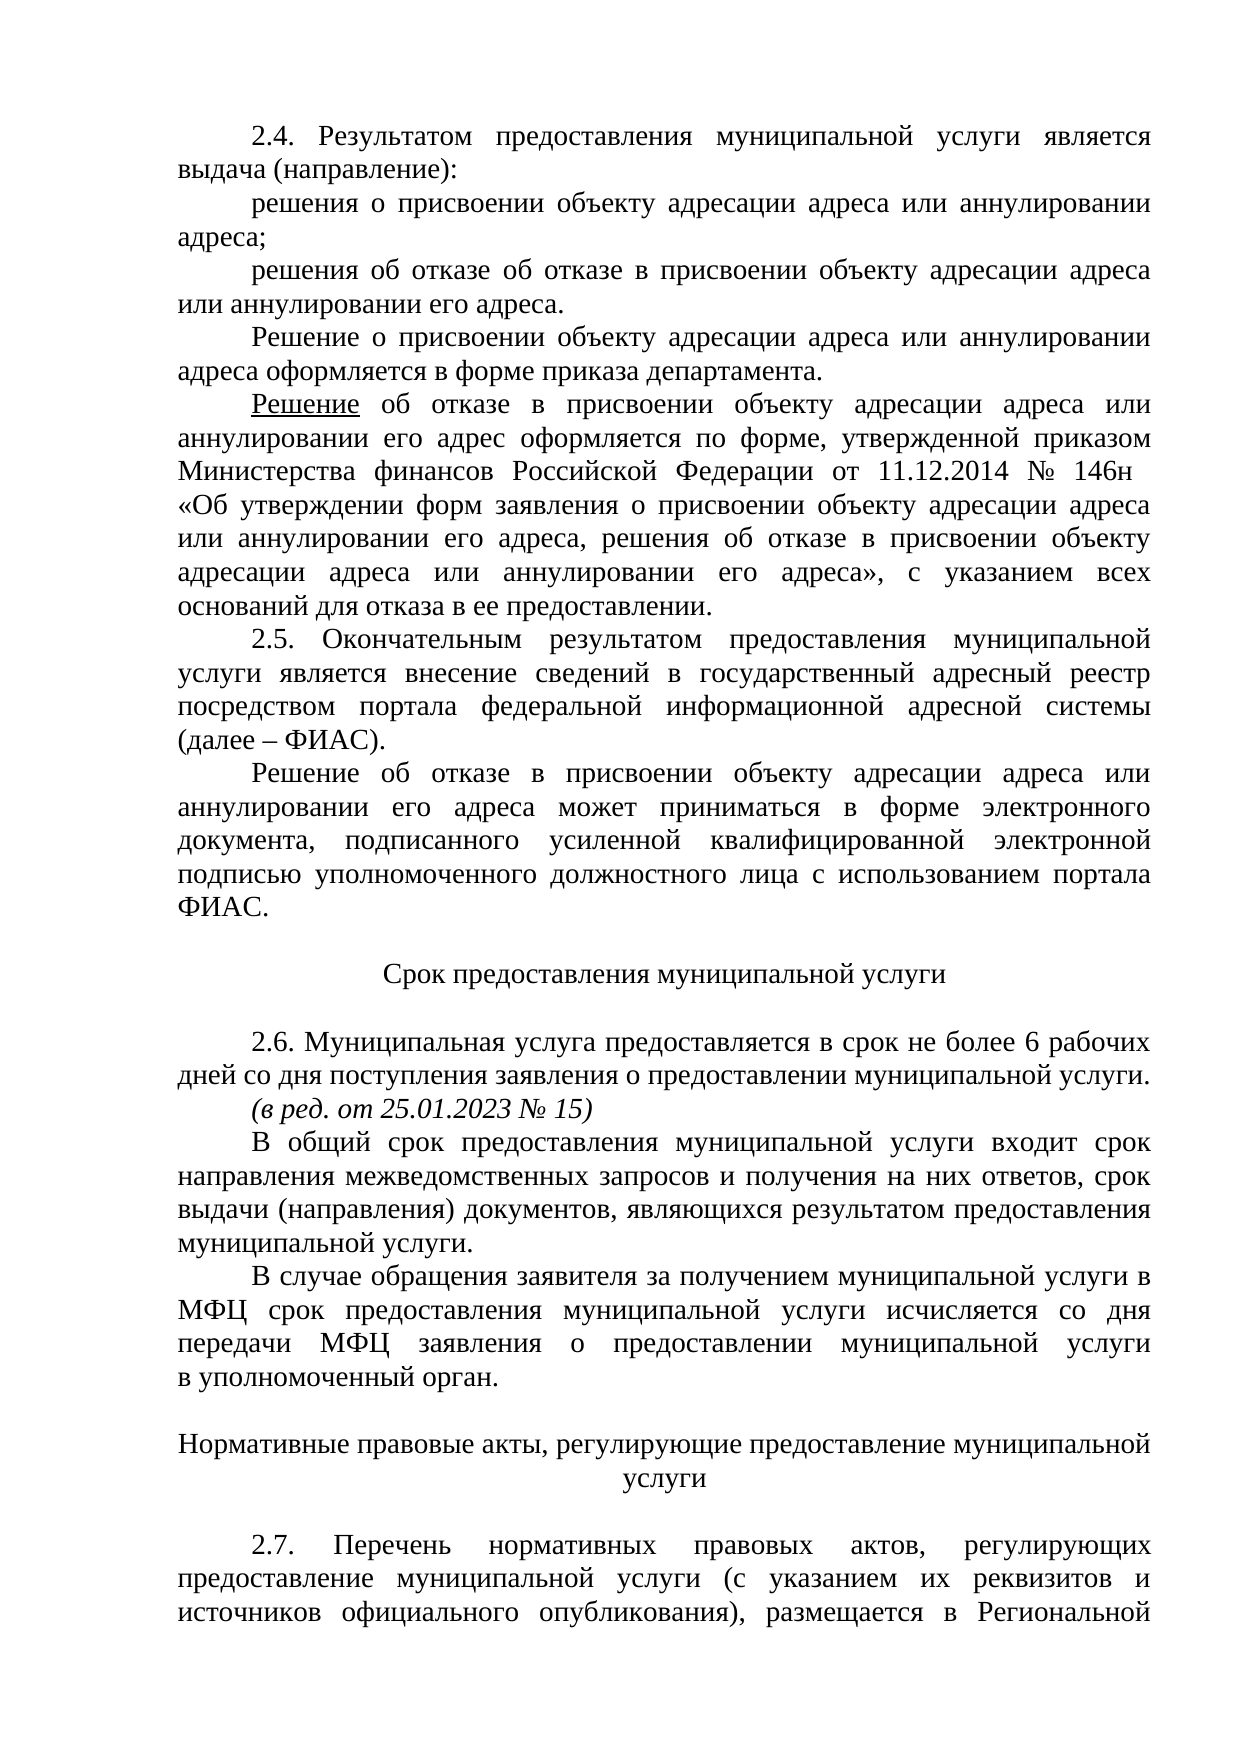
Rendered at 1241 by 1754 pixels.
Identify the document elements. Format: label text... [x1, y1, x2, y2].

text Срок предоставления муниципальной услуги [177, 957, 1152, 990]
text 2.4. Результатом предоставления муниципальной услуги является выдача (направление): [177, 118, 1152, 185]
list В случае обращения заявителя за получением муниципальной услуги в МФЦ срок предоставления муниципальной услуги исчисляется со дня передачи МФЦ заявления о предоставлении муниципальной услуги в уполномоченный орган. [177, 1258, 1152, 1393]
text решения об отказе об отказе в присвоении объекту адресации адреса или аннулировании его адреса. [177, 252, 1152, 319]
text 2.6. Муниципальная услуга предоставляется в срок не более 6 рабочих дней со дня поступления заявления о предоставлении муниципальной услуги. [177, 1024, 1152, 1091]
text Решение об отказе в присвоении объекту адресации адреса или аннулировании его адреса может приниматься в форме электронного документа, подписанного усиленной квалифицированной электронной подписью уполномоченного должностного лица с использованием портала ФИАС. [177, 755, 1152, 923]
text В общий срок предоставления муниципальной услуги входит срок направления межведомственных запросов и получения на них ответов, срок выдачи (направления) документов, являющихся результатом предоставления муниципальной услуги. [177, 1124, 1152, 1258]
text (в ред. от 25.01.2023 № 15) [177, 1091, 1152, 1124]
text 2.5. Окончательным результатом предоставления муниципальной услуги является внесение сведений в государственный адресный реестр посредством портала федеральной информационной адресной системы (далее – ФИАС). [177, 621, 1152, 755]
text Решение о присвоении объекту адресации адреса или аннулировании адреса оформляется в форме приказа департамента. [177, 319, 1152, 386]
text решения о присвоении объекту адресации адреса или аннулировании адреса; [177, 185, 1152, 252]
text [177, 1527, 1152, 1627]
text Решение об отказе в присвоении объекту адресации адреса или аннулировании его адрес оформляется по форме, утвержденной приказом Министерства финансов Российской Федерации от 11.12.2014 № 146н «Об утверждении форм заявления о присвоении объекту адресации адреса или аннулировании его адреса, решения об отказе в присвоении объекту адресации адреса или аннулировании его адреса», с указанием всех оснований для отказа в ее предоставлении. [177, 386, 1152, 621]
text Нормативные правовые акты, регулирующие предоставление муниципальной услуги [177, 1426, 1152, 1493]
